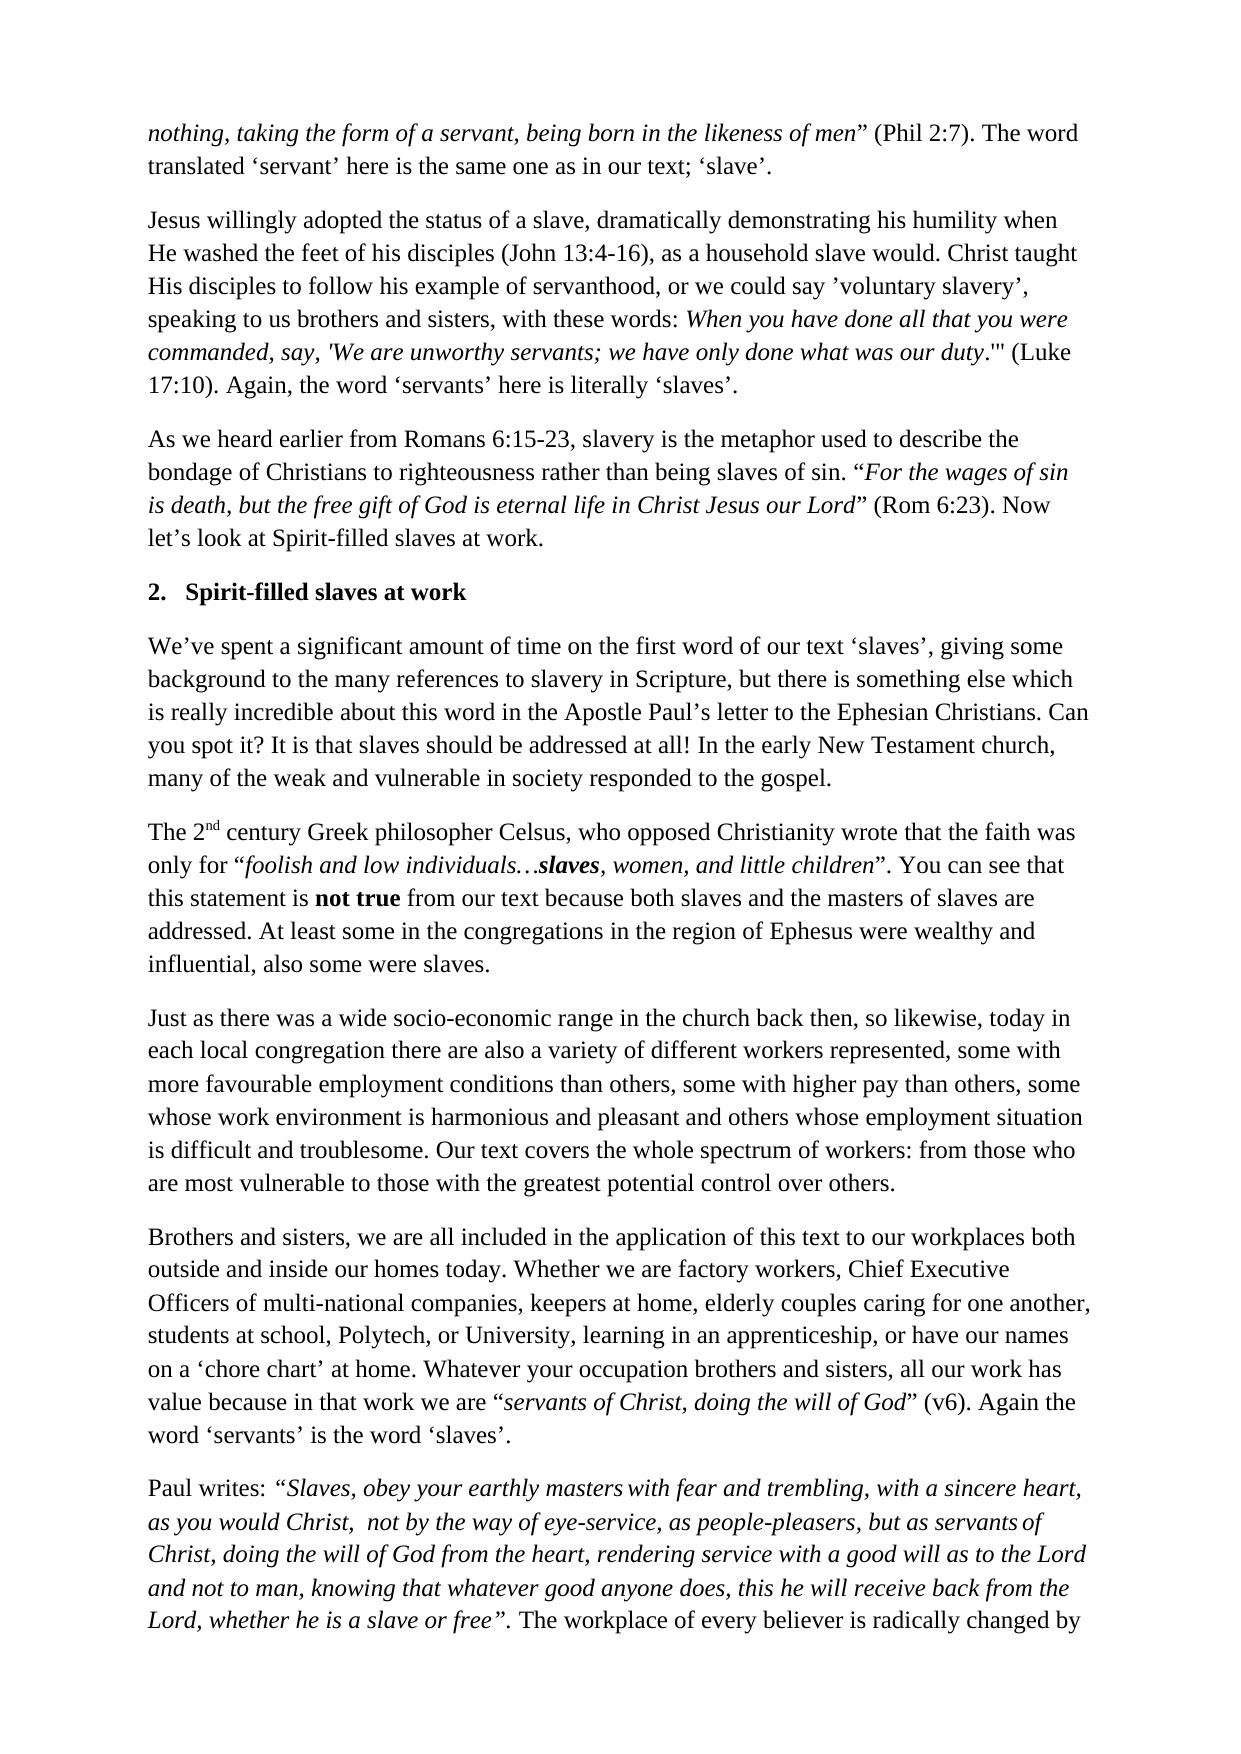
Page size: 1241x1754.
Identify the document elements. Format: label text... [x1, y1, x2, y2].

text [148, 1473, 1092, 1634]
text Jesus willingly adopted the status of a slave, dramatically demonstrating his humility when He washed the feet of his disciples (John 13:4-16), as a household slave would. Christ taught His disciples to follow his example of servanthood, or we could say ’voluntary slavery’, speaking to us brothers and sisters, with these words: When you have done all that you were commanded, say, 'We are unworthy servants; we have only done what was our duty.'" (Luke 17:10). Again, the word ‘servants’ here is literally ‘slaves’. [148, 205, 1092, 399]
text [148, 118, 1092, 180]
text The 2nd century Greek philosopher Celsus, who opposed Christianity wrote that the faith was only for “foolish and low individuals…slaves, women, and little children”. You can see that this statement is not true from our text because both slaves and the masters of slaves are addressed. At least some in the congregations in the region of Ephesus were wealthy and influential, also some were slaves. [148, 817, 1092, 977]
text Brothers and sisters, we are all included in the application of this text to our workplaces both outside and inside our homes today. Whether we are factory workers, Chief Executive Officers of multi-national companies, keepers at home, elderly couples caring for one another, students at school, Polytech, or University, learning in an apprenticeship, or have our names on a ‘chore chart’ at home. Whatever your occupation brothers and sisters, all our work has value because in that work we are “servants of Christ, doing the will of God” (v6). Again the word ‘servants’ is the word ‘slaves’. [148, 1222, 1092, 1448]
list Spirit-filled slaves at work [148, 577, 1092, 606]
text We’ve spent a significant amount of time on the first word of our text ‘slaves’, giving some background to the many references to slavery in Scripture, but there is something else which is really incredible about this word in the Apostle Paul’s letter to the Ephesian Christians. Can you spot it? It is that slaves should be addressed at all! In the early New Testament church, many of the weak and vulnerable in society responded to the gospel. [148, 631, 1092, 792]
text Just as there was a wide socio-economic range in the church back then, so likewise, today in each local congregation there are also a variety of different workers represented, some with more favourable employment conditions than others, some with higher pay than others, some whose work environment is harmonious and pleasant and others whose employment situation is difficult and troublesome. Our text covers the whole spectrum of workers: from those who are most vulnerable to those with the greatest potential control over others. [148, 1003, 1092, 1196]
text As we heard earlier from Romans 6:15-23, slavery is the metaphor used to describe the bondage of Christians to righteousness rather than being slaves of sin. “For the wages of sin is death, but the free gift of God is eternal life in Christ Jesus our Lord” (Rom 6:23). Now let’s look at Spirit-filled slaves at work. [148, 424, 1092, 552]
